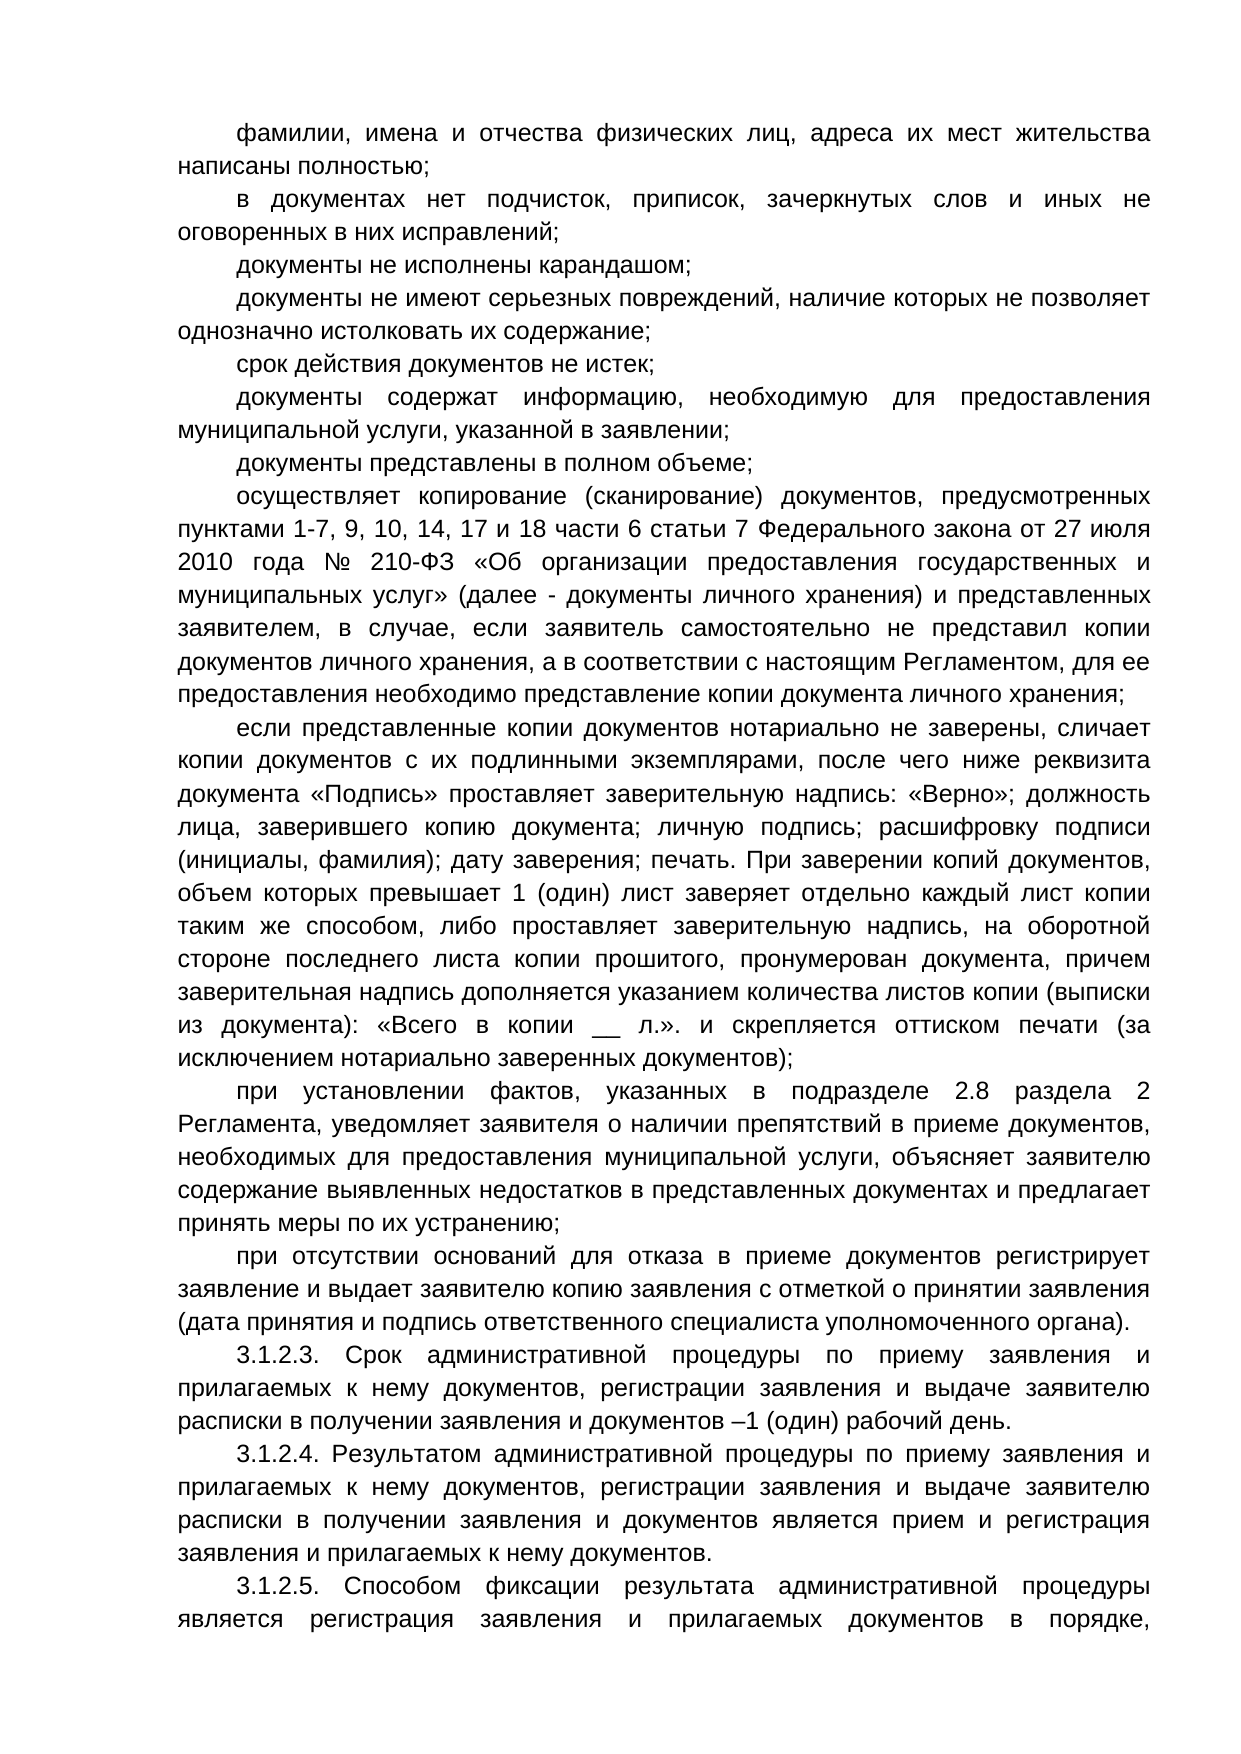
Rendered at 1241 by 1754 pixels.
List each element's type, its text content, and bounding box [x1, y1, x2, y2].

text если представленные копии документов нотариально не заверены, сличает копии документов с их подлинными экземплярами, после чего ниже реквизита документа «Подпись» проставляет заверительную надпись: «Верно»; должность лица, заверившего копию документа; личную подпись; расшифровку подписи (инициалы, фамилия); дату заверения; печать. При заверении копий документов, объем которых превышает 1 (один) лист заверяет отдельно каждый лист копии таким же способом, либо проставляет заверительную надпись, на оборотной стороне последнего листа копии прошитого, пронумерован документа, причем заверительная надпись дополняется указанием количества листов копии (выписки из документа): «Всего в копии __ л.». и скрепляется оттиском печати (за исключением нотариально заверенных документов); [177, 712, 1152, 1071]
text осуществляет копирование (сканирование) документов, предусмотренных пунктами 1-7, 9, 10, 14, 17 и 18 части 6 статьи 7 Федерального закона от 27 июля 2010 года № 210-ФЗ «Об организации предоставления государственных и муниципальных услуг» (далее - документы личного хранения) и представленных заявителем, в случае, если заявитель самостоятельно не представил копии документов личного хранения, а в соответствии с настоящим Регламентом, для ее предоставления необходимо представление копии документа личного хранения; [177, 481, 1152, 708]
text 3.1.2.4. Результатом административной процедуры по приему заявления и прилагаемых к нему документов, регистрации заявления и выдаче заявителю расписки в получении заявления и документов является прием и регистрация заявления и прилагаемых к нему документов. [177, 1439, 1152, 1567]
text при установлении фактов, указанных в подразделе 2.8 раздела 2 Регламента, уведомляет заявителя о наличии препятствий в приеме документов, необходимых для предоставления муниципальной услуги, объясняет заявителю содержание выявленных недостатков в представленных документах и предлагает принять меры по их устранению; [177, 1076, 1152, 1237]
text в документах нет подчисток, приписок, зачеркнутых слов и иных не оговоренных в них исправлений; [177, 184, 1152, 246]
text документы представлены в полном объеме; [177, 448, 1152, 477]
text документы содержат информацию, необходимую для предоставления муниципальной услуги, указанной в заявлении; [177, 382, 1152, 444]
text документы не исполнены карандашом; [177, 250, 1152, 279]
text при отсутствии оснований для отказа в приеме документов регистрирует заявление и выдает заявителю копию заявления с отметкой о принятии заявления (дата принятия и подпись ответственного специалиста уполномоченного органа). [177, 1241, 1152, 1336]
text документы не имеют серьезных повреждений, наличие которых не позволяет однозначно истолковать их содержание; [177, 283, 1152, 345]
text 3.1.2.3. Срок административной процедуры по приему заявления и прилагаемых к нему документов, регистрации заявления и выдаче заявителю расписки в получении заявления и документов –1 (один) рабочий день. [177, 1340, 1152, 1435]
text срок действия документов не истек; [177, 349, 1152, 378]
text фамилии, имена и отчества физических лиц, адреса их мест жительства написаны полностью; [177, 118, 1152, 180]
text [177, 1571, 1152, 1633]
